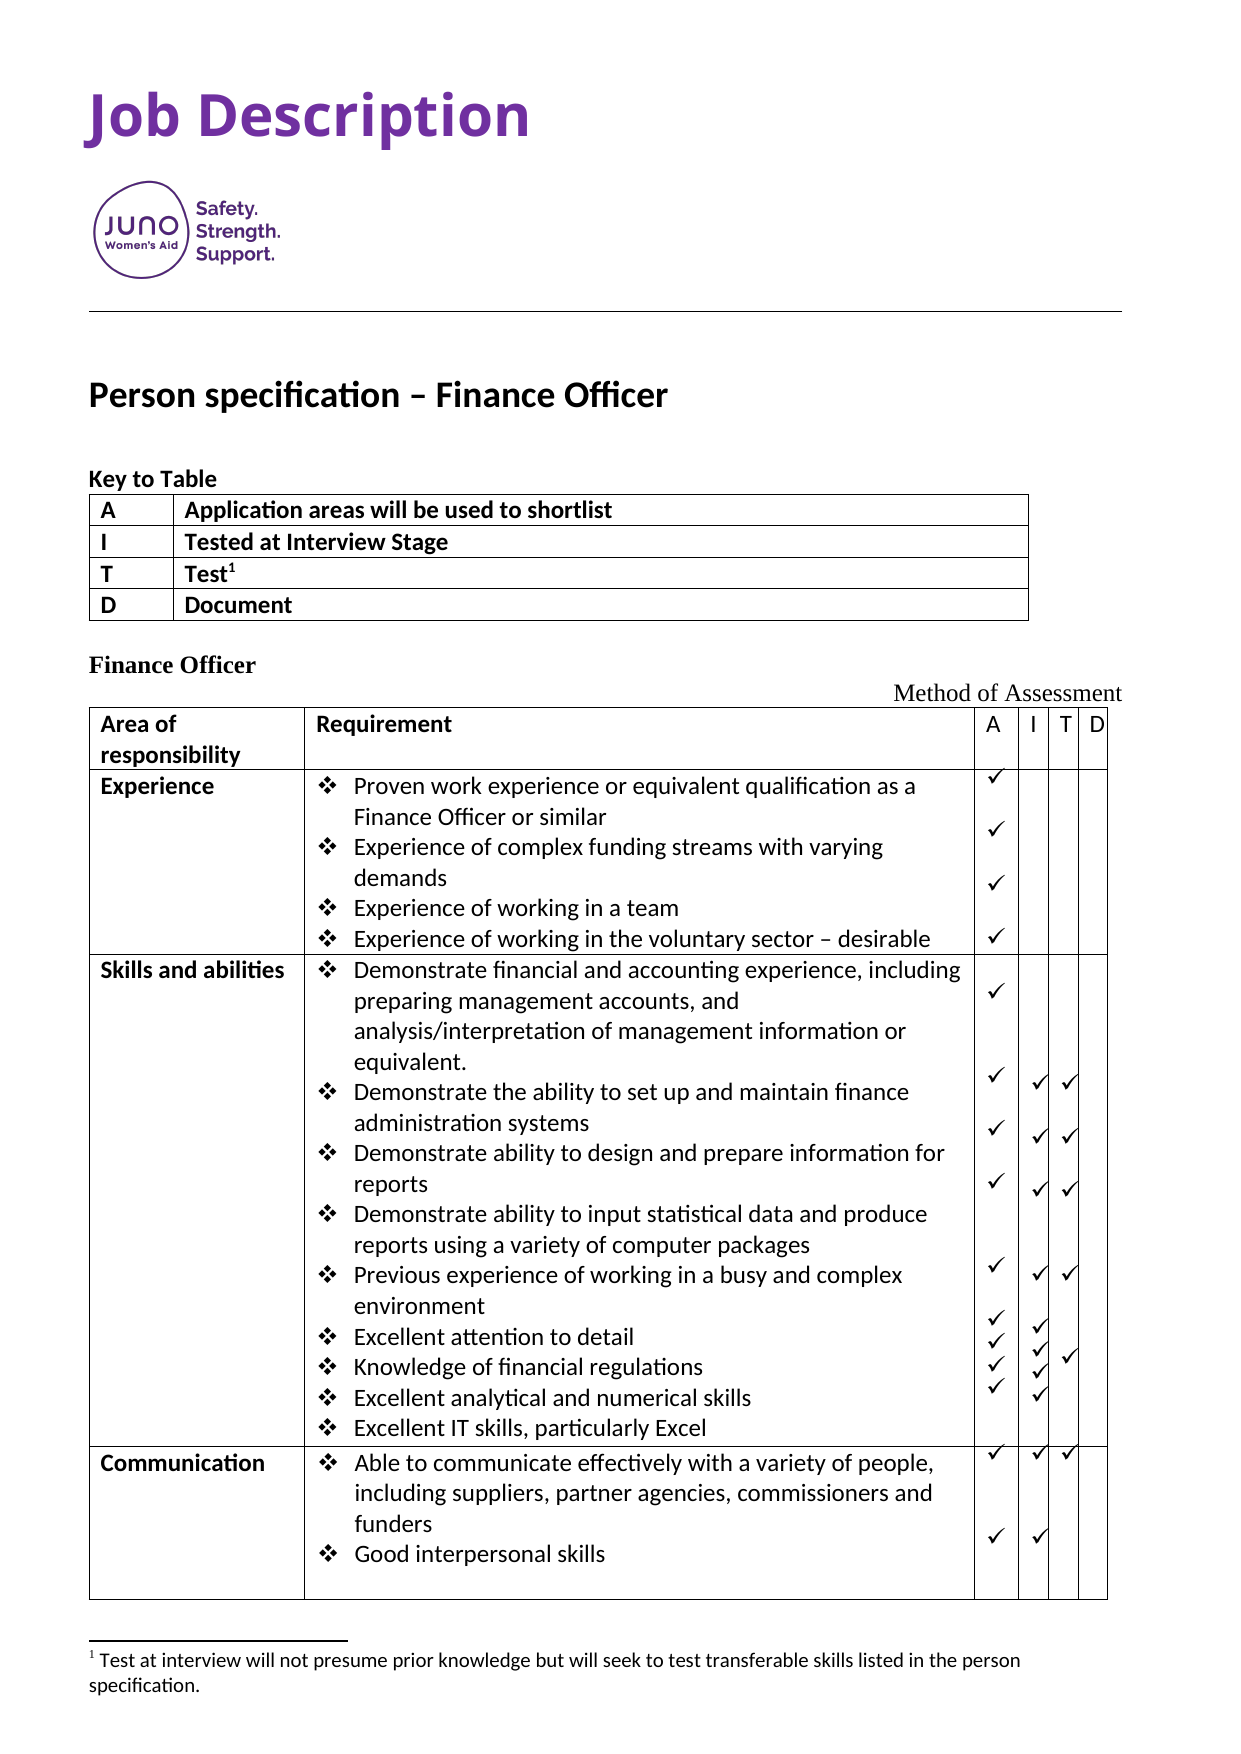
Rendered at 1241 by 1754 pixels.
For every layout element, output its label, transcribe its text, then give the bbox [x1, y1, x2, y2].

table_header Area of responsibility [90, 708, 304, 769]
table_cell Experience [90, 770, 304, 953]
table_header T [1049, 708, 1078, 769]
table_cell [1079, 955, 1107, 1446]
text Finance Officer [89, 650, 1122, 678]
table_cell T [90, 558, 173, 588]
table_header A [90, 495, 173, 525]
table_cell Communication [90, 1447, 304, 1599]
table_cell [1019, 1447, 1048, 1599]
table_cell Able to communicate effectively with a variety of people, including suppliers, partner agencies, commissioners and funders Good interpersonal skills [305, 1447, 974, 1599]
table_cell [975, 1447, 1018, 1599]
text Key to Table [89, 463, 1122, 494]
text Method of Assessment [89, 678, 1122, 707]
table_cell [1019, 955, 1048, 1446]
table_cell Test [174, 558, 1028, 588]
table_cell [975, 955, 1018, 1446]
table_cell D [90, 589, 173, 620]
table_cell [1049, 955, 1078, 1446]
table_cell [1049, 1447, 1078, 1599]
table_cell [1049, 770, 1078, 953]
table_cell Document [174, 589, 1028, 620]
table_cell [1079, 770, 1107, 953]
table_cell [975, 770, 1018, 953]
text Person specification – Finance Officer [89, 371, 1122, 417]
table_cell [1079, 1447, 1107, 1599]
table_cell [1019, 770, 1048, 953]
table_header I [1019, 708, 1048, 769]
table_cell Tested at Interview Stage [174, 526, 1028, 557]
table_header A [975, 708, 1018, 769]
table_cell Demonstrate financial and accounting experience, including preparing management accounts, and analysis/interpretation of management information or equivalent. Demonstrate the ability to set up and maintain finance administration systems Demonstrate ability to design and prepare information for reports Demonstrate ability to input statistical data and produce reports using a variety of computer packages Previous experience of working in a busy and complex environment Excellent attention to detail Knowledge of financial regulations Excellent analytical and numerical skills Excellent IT skills, particularly Excel [305, 955, 974, 1446]
table_header Application areas will be used to shortlist [174, 495, 1028, 525]
table_header D [1079, 708, 1107, 769]
table_cell Skills and abilities [90, 955, 304, 1446]
picture [88, 153, 286, 302]
table_cell Proven work experience or equivalent qualification as a Finance Officer or similar Experience of complex funding streams with varying demands Experience of working in a team Experience of working in the voluntary sector – desirable [305, 770, 974, 953]
table_cell I [90, 526, 173, 557]
table_header Requirement [305, 708, 974, 769]
